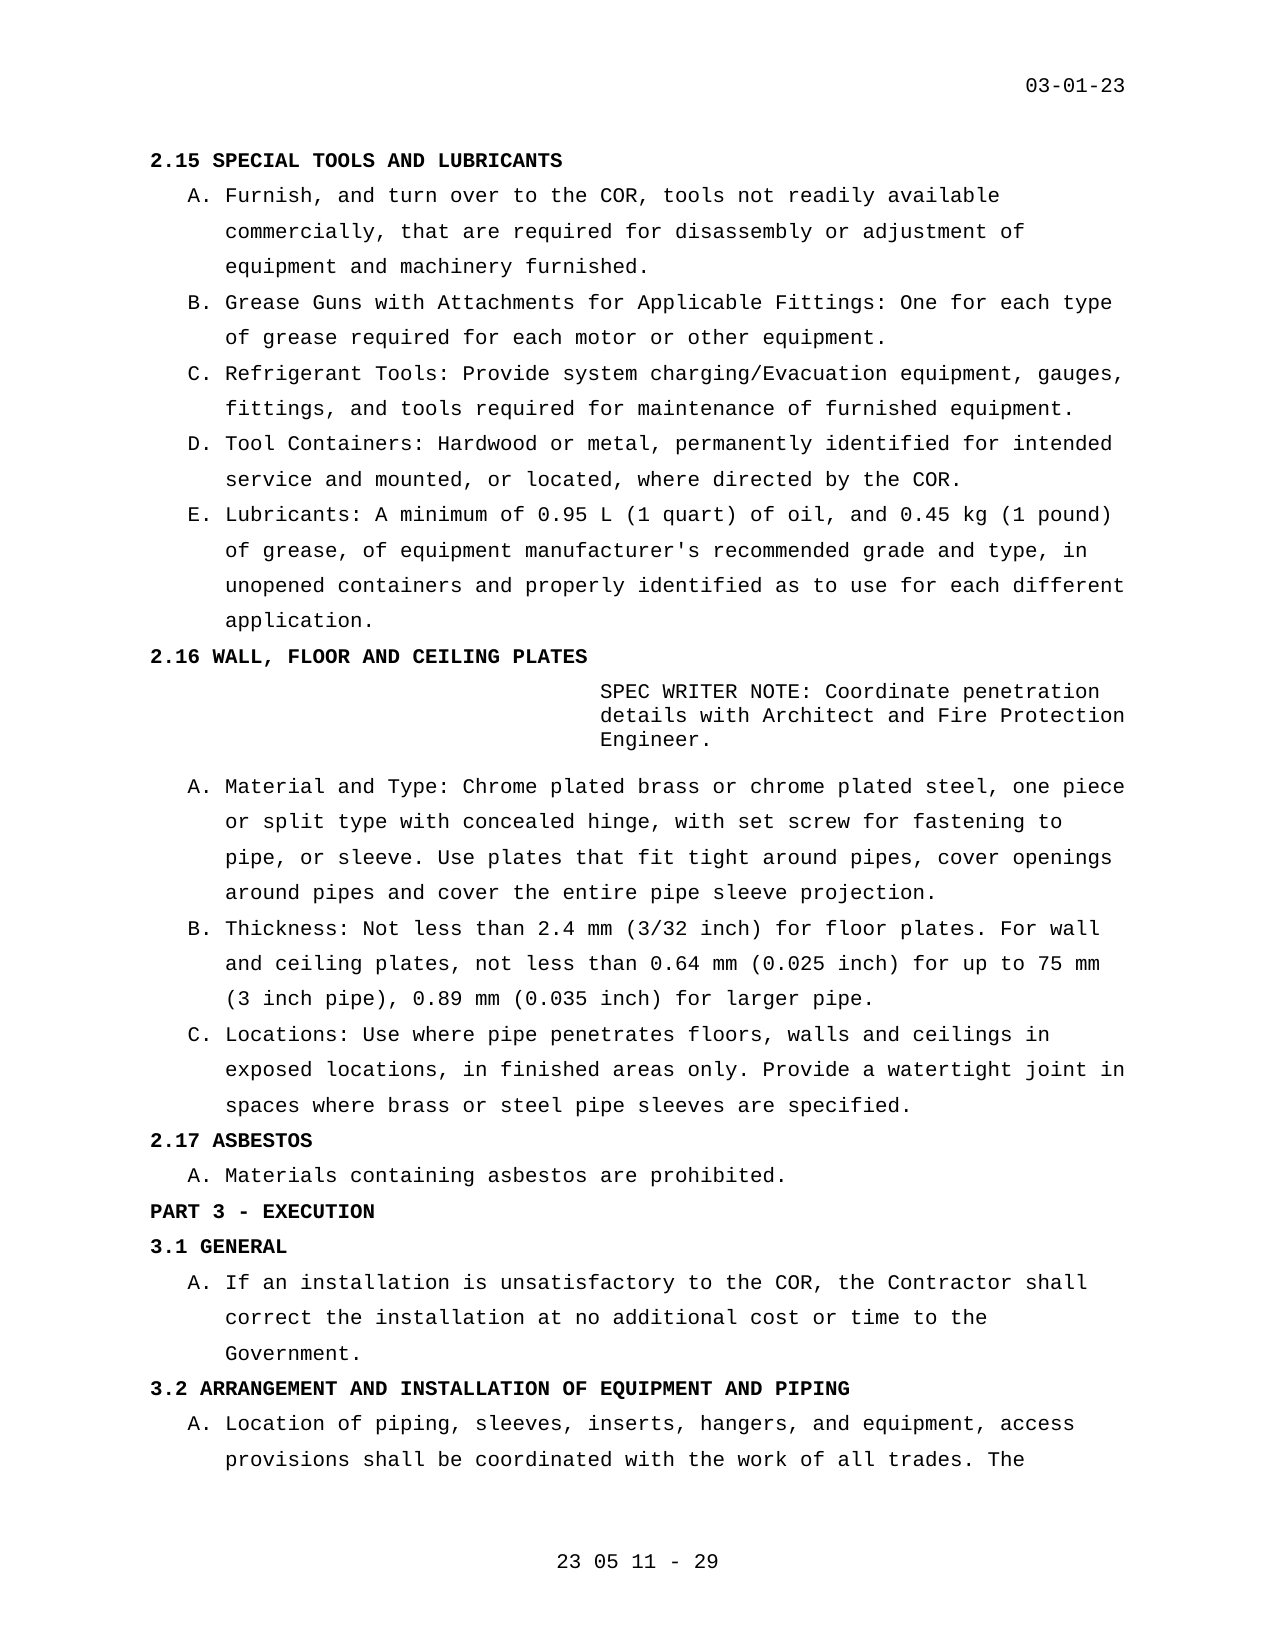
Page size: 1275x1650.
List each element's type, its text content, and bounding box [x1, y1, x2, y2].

text SPEC WRITER NOTE: Coordinate penetration details with Architect and Fire Protection Engineer. [600, 681, 1125, 752]
text Tool Containers: Hardwood or metal, permanently identified for intended service and mounted, or located, where directed by the COR. [187, 433, 1125, 492]
text GENERAL [150, 1236, 1125, 1260]
text Furnish, and turn over to the COR, tools not readily available commercially, that are required for disassembly or adjustment of equipment and machinery furnished. [187, 185, 1125, 280]
text Grease Guns with Attachments for Applicable Fittings: One for each type of grease required for each motor or other equipment. [187, 292, 1125, 351]
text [187, 1413, 1125, 1472]
text SPECIAL TOOLS AND LUBRICANTS [150, 150, 1125, 174]
text Locations: Use where pipe penetrates floors, walls and ceilings in exposed locations, in finished areas only. Provide a watertight joint in spaces where brass or steel pipe sleeves are specified. [187, 1024, 1125, 1118]
text Lubricants: A minimum of 0.95 L (1 quart) of oil, and 0.45 kg (1 pound) of grease, of equipment manufacturer's recommended grade and type, in unopened containers and properly identified as to use for each different application. [187, 504, 1125, 634]
text Material and Type: Chrome plated brass or chrome plated steel, one piece or split type with concealed hinge, with set screw for fastening to pipe, or sleeve. Use plates that fit tight around pipes, cover openings around pipes and cover the entire pipe sleeve projection. [187, 776, 1125, 906]
text ASBESTOS [150, 1130, 1125, 1154]
text WALL, FLOOR AND CEILING PLATES [150, 646, 1125, 669]
text Thickness: Not less than 2.4 mm (3/32 inch) for floor plates. For wall and ceiling plates, not less than 0.64 mm (0.025 inch) for up to 75 mm (3 inch pipe), 0.89 mm (0.035 inch) for larger pipe. [187, 917, 1125, 1012]
text Refrigerant Tools: Provide system charging/Evacuation equipment, gauges, fittings, and tools required for maintenance of furnished equipment. [187, 362, 1125, 422]
text If an installation is unsatisfactory to the COR, the Contractor shall correct the installation at no additional cost or time to the Government. [187, 1272, 1125, 1366]
text ARRANGEMENT AND INSTALLATION OF EQUIPMENT AND PIPING [150, 1378, 1125, 1402]
text Materials containing asbestos are prohibited. [187, 1165, 1125, 1189]
text EXECUTION [150, 1201, 1125, 1224]
